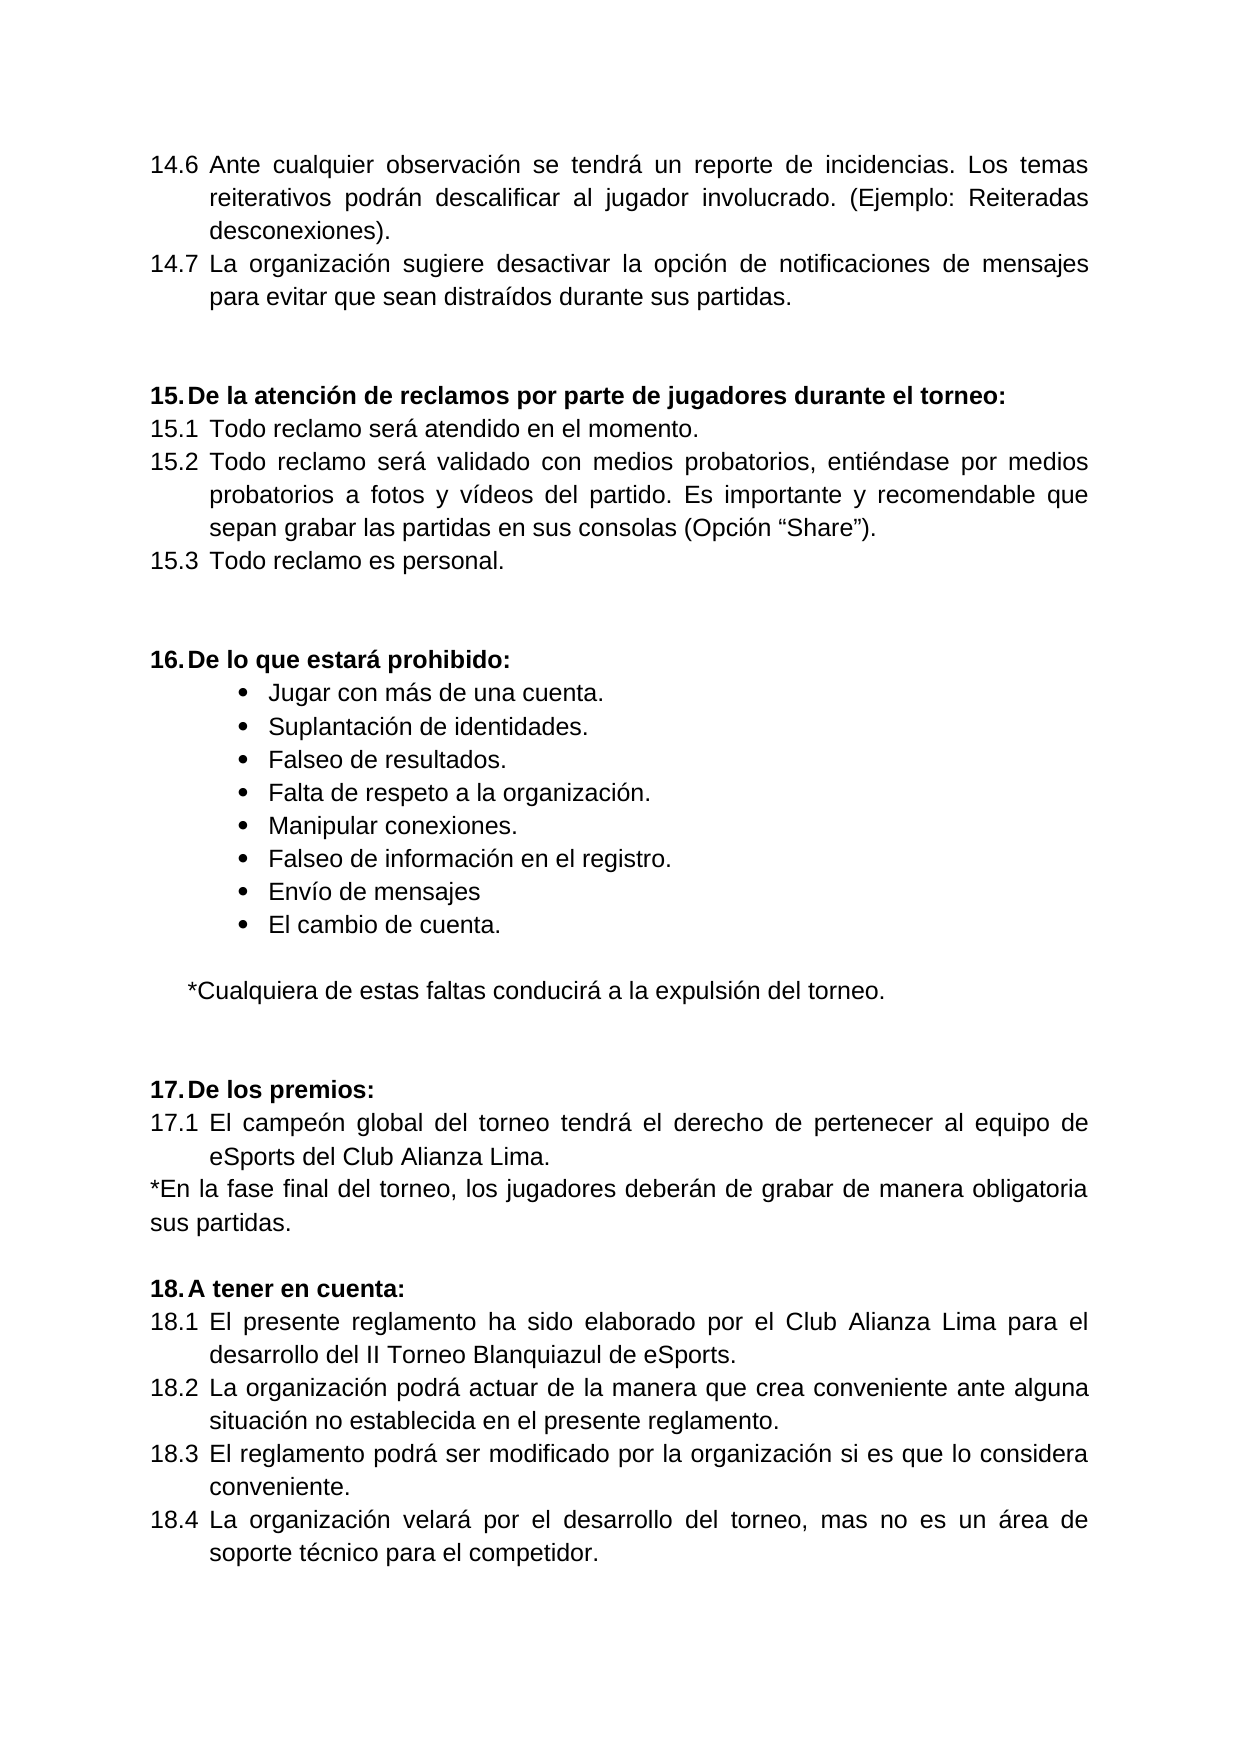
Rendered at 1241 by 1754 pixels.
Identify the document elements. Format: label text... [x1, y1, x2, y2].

list El cambio de cuenta. [239, 910, 1090, 939]
text *Cualquiera de estas faltas conducirá a la expulsión del torneo. [187, 976, 1090, 1005]
list A tener en cuenta: [150, 1273, 1090, 1302]
text *En la fase final del torneo, los jugadores deberán de grabar de manera obligatoria sus partidas. [150, 1174, 1090, 1236]
list Falseo de información en el registro. [239, 844, 1090, 873]
list Falseo de resultados. [239, 744, 1090, 773]
list Manipular conexiones. [239, 811, 1090, 840]
list Envío de mensajes [239, 877, 1090, 906]
list De los premios: [150, 1075, 1090, 1104]
list De lo que estará prohibido: [150, 645, 1090, 674]
list De la atención de reclamos por parte de jugadores durante el torneo: [150, 381, 1090, 410]
list La organización sugiere desactivar la opción de notificaciones de mensajes para evitar que sean distraídos durante sus partidas. [150, 249, 1090, 311]
list La organización podrá actuar de la manera que crea conveniente ante alguna situación no establecida en el presente reglamento. [150, 1373, 1090, 1434]
list El presente reglamento ha sido elaborado por el Club Alianza Lima para el desarrollo del II Torneo Blanquiazul de eSports. [150, 1307, 1090, 1368]
list Suplantación de identidades. [239, 711, 1090, 740]
list Ante cualquier observación se tendrá un reporte de incidencias. Los temas reiterativos podrán descalificar al jugador involucrado. (Ejemplo: Reiteradas desconexiones). [150, 150, 1090, 245]
list La organización velará por el desarrollo del torneo, mas no es un área de soporte técnico para el competidor. [150, 1505, 1090, 1566]
list Falta de respeto a la organización. [239, 778, 1090, 807]
list Jugar con más de una cuenta. [239, 678, 1090, 707]
list El reglamento podrá ser modificado por la organización si es que lo considera conveniente. [150, 1439, 1090, 1500]
list Todo reclamo será atendido en el momento. [150, 414, 1090, 443]
list Todo reclamo es personal. [150, 546, 1090, 575]
list El campeón global del torneo tendrá el derecho de pertenecer al equipo de eSports del Club Alianza Lima. [150, 1108, 1090, 1170]
list Todo reclamo será validado con medios probatorios, entiéndase por medios probatorios a fotos y vídeos del partido. Es importante y recomendable que sepan grabar las partidas en sus consolas (Opción “Share”). [150, 447, 1090, 542]
